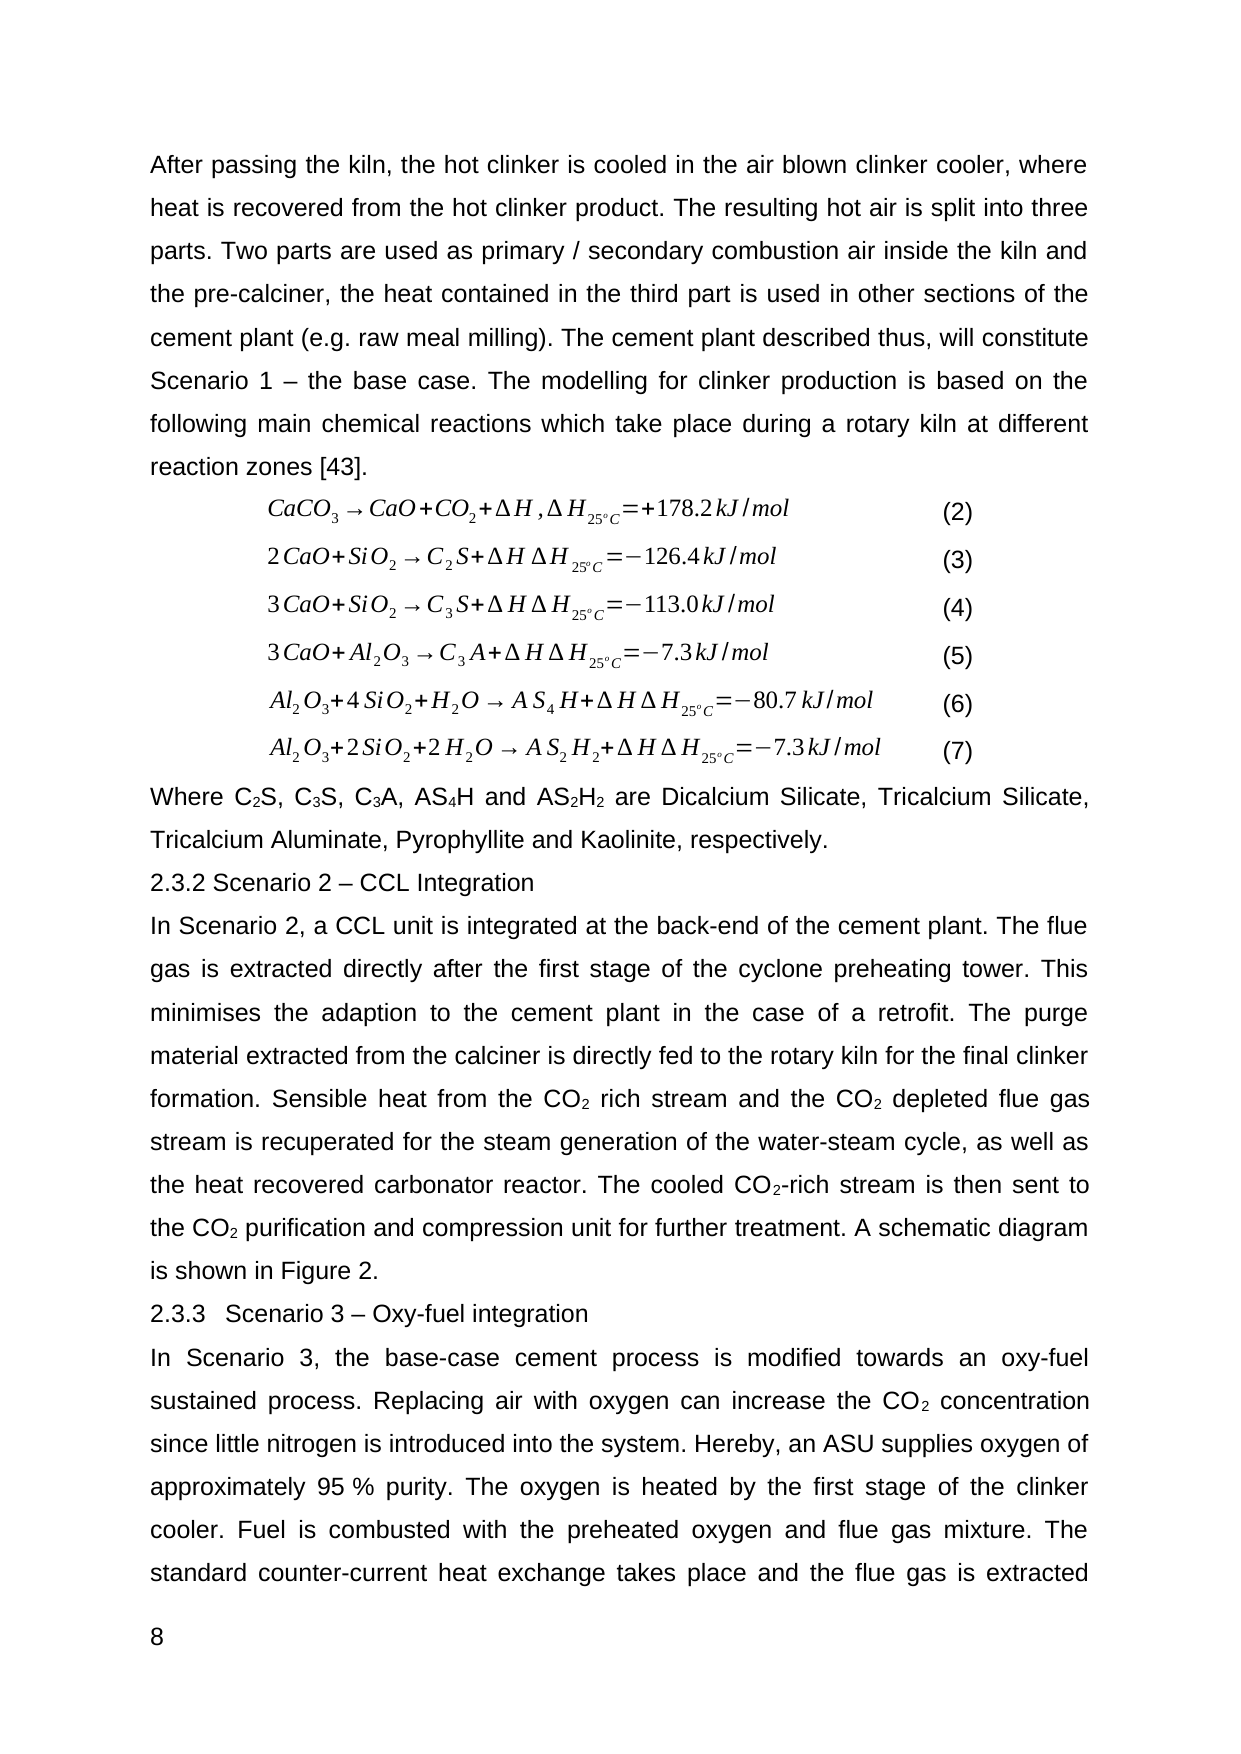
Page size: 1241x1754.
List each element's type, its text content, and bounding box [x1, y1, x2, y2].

subtitle Scenario 3 – Oxy-fuel integration [150, 1299, 1090, 1328]
text (6) [150, 686, 1090, 720]
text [150, 1342, 1090, 1587]
text 2.3.2 Scenario 2 – CCL Integration [150, 868, 1090, 897]
text After passing the kiln, the hot clinker is cooled in the air blown clinker cooler, where heat is recovered from the hot clinker product. The resulting hot air is split into three parts. Two parts are used as primary / secondary combustion air inside the kiln and the pre-calciner, the heat contained in the third part is used in other sections of the cement plant (e.g. raw meal milling). The cement plant described thus, will constitute Scenario 1 – the base case. The modelling for clinker production is based on the following main chemical reactions which take place during a rotary kiln at different reaction zones [43]. [150, 150, 1090, 481]
text (7) [150, 734, 1090, 767]
text (2) [150, 495, 1090, 528]
text (3) [150, 543, 1090, 576]
text (4) [150, 591, 1090, 624]
text Where C2S, C3S, C3A, AS4H and AS2H2 are Dicalcium Silicate, Tricalcium Silicate, Tricalcium Aluminate, Pyrophyllite and Kaolinite, respectively. [150, 782, 1090, 854]
text In Scenario 2, a CCL unit is integrated at the back-end of the cement plant. The flue gas is extracted directly after the first stage of the cyclone preheating tower. This minimises the adaption to the cement plant in the case of a retrofit. The purge material extracted from the calciner is directly fed to the rotary kiln for the final clinker formation. Sensible heat from the CO2 rich stream and the CO2 depleted flue gas stream is recuperated for the steam generation of the water-steam cycle, as well as the heat recovered carbonator reactor. The cooled CO2-rich stream is then sent to the CO2 purification and compression unit for further treatment. A schematic diagram is shown in Figure 2. [150, 911, 1090, 1285]
text (5) [150, 638, 1090, 672]
